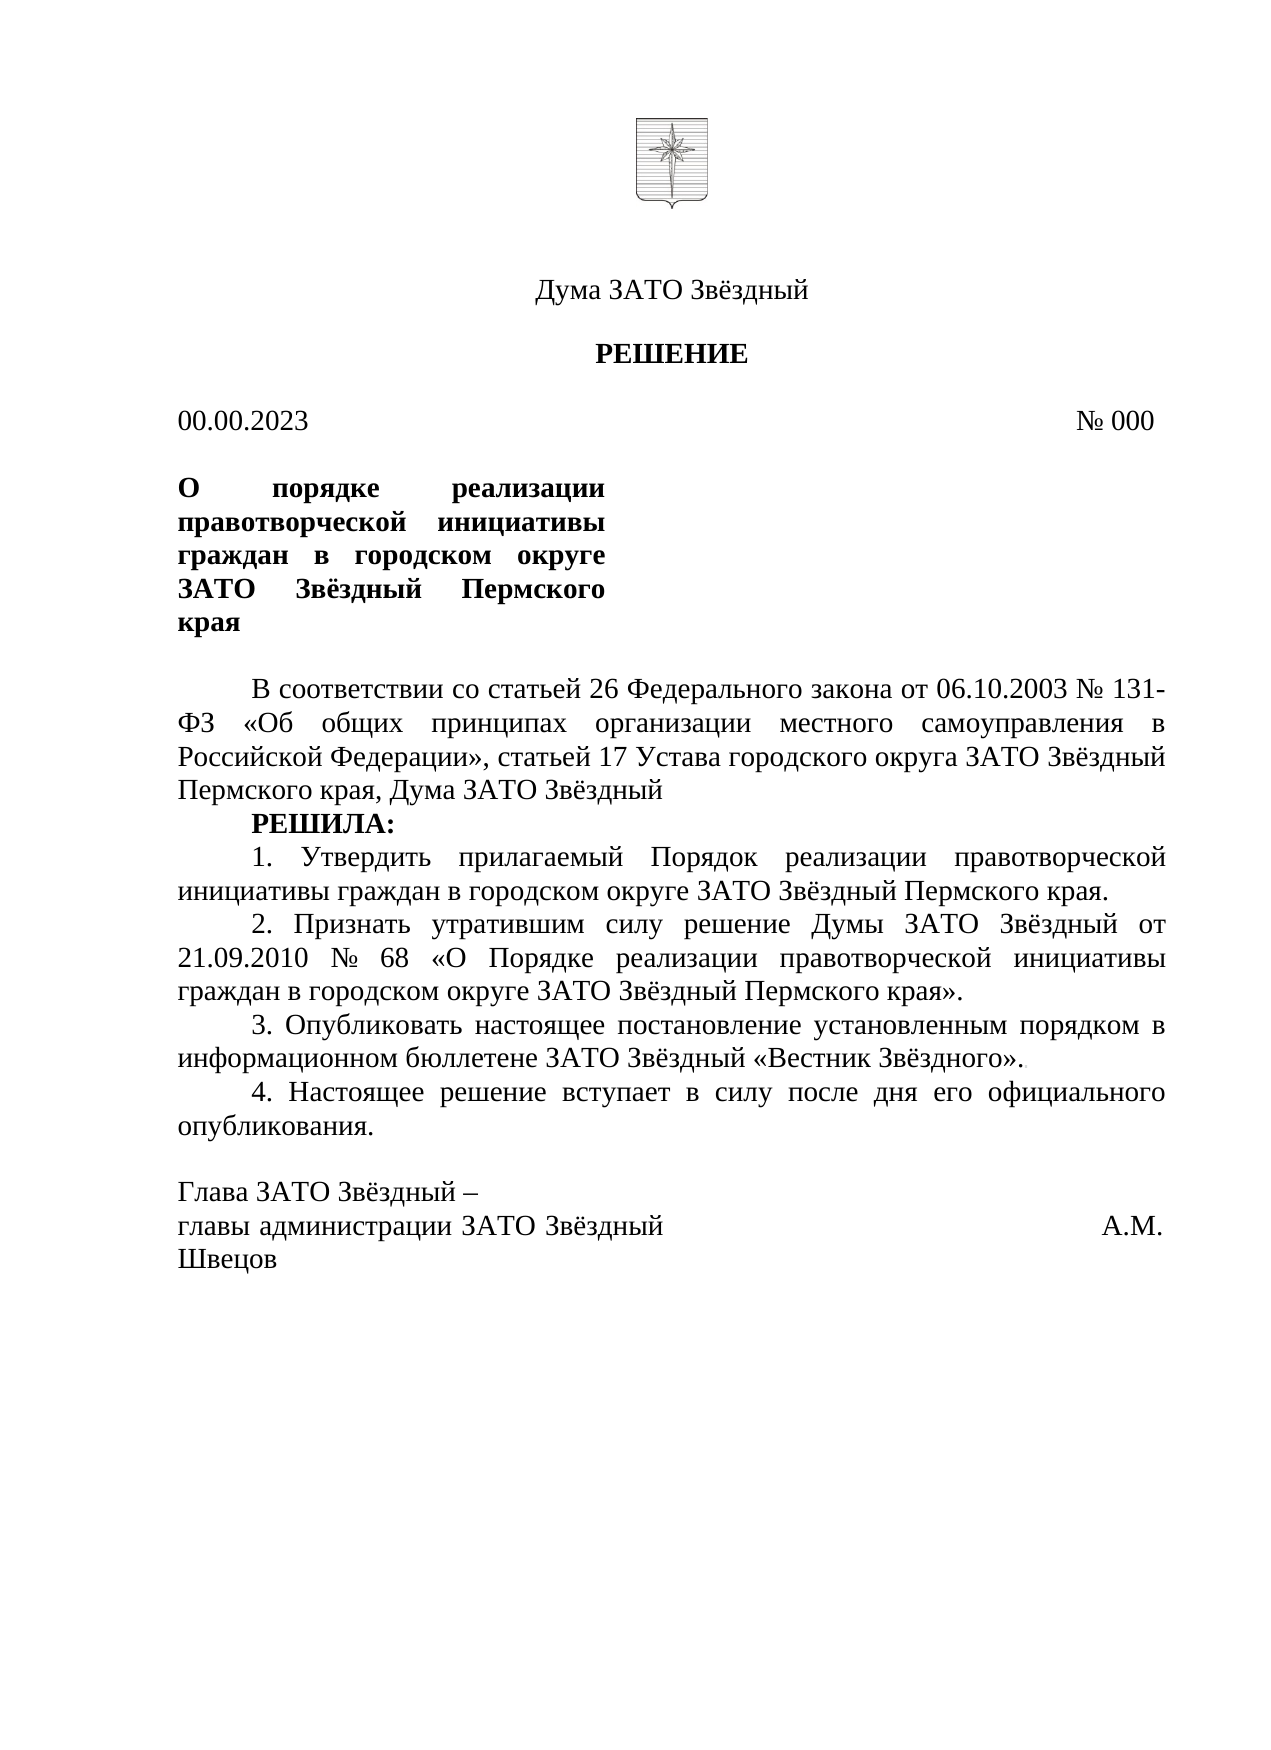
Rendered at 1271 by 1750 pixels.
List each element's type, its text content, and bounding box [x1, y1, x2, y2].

text 2. Признать утратившим силу решение Думы ЗАТО Звёздный от 21.09.2010 № 68 «О Порядке реализации правотворческой инициативы граждан в городском округе ЗАТО Звёздный Пермского края». [177, 906, 1167, 1007]
text Дума ЗАТО Звёздный [177, 272, 1167, 306]
text 3. Опубликовать настоящее постановление установленным порядком в информационном бюллетене ЗАТО Звёздный «Вестник Звёздного». [177, 1007, 1167, 1074]
text РЕШИЛА: [177, 806, 1167, 839]
text О порядке реализации правотворческой инициативы граждан в городском округе ЗАТО Звёздный Пермского края [177, 470, 605, 638]
text В соответствии со статьей 26 Федерального закона от 06.10.2003 № 131-ФЗ «Об общих принципах организации местного самоуправления в Российской Федерации», статьей 17 Устава городского округа ЗАТО Звёздный Пермского края, Дума ЗАТО Звёздный [177, 672, 1167, 806]
text 1. Утвердить прилагаемый Порядок реализации правотворческой инициативы граждан в городском округе ЗАТО Звёздный Пермского края. [177, 839, 1167, 906]
picture [636, 118, 708, 209]
text Глава ЗАТО Звёздный – [177, 1175, 1167, 1208]
text РЕШЕНИЕ [177, 336, 1167, 370]
text 00.00.2023 № 000 [177, 403, 1167, 437]
text 4. Настоящее решение вступает в силу после дня его официального опубликования. [177, 1074, 1167, 1141]
text главы администрации ЗАТО Звёздный А.М. Швецов [177, 1209, 1167, 1274]
